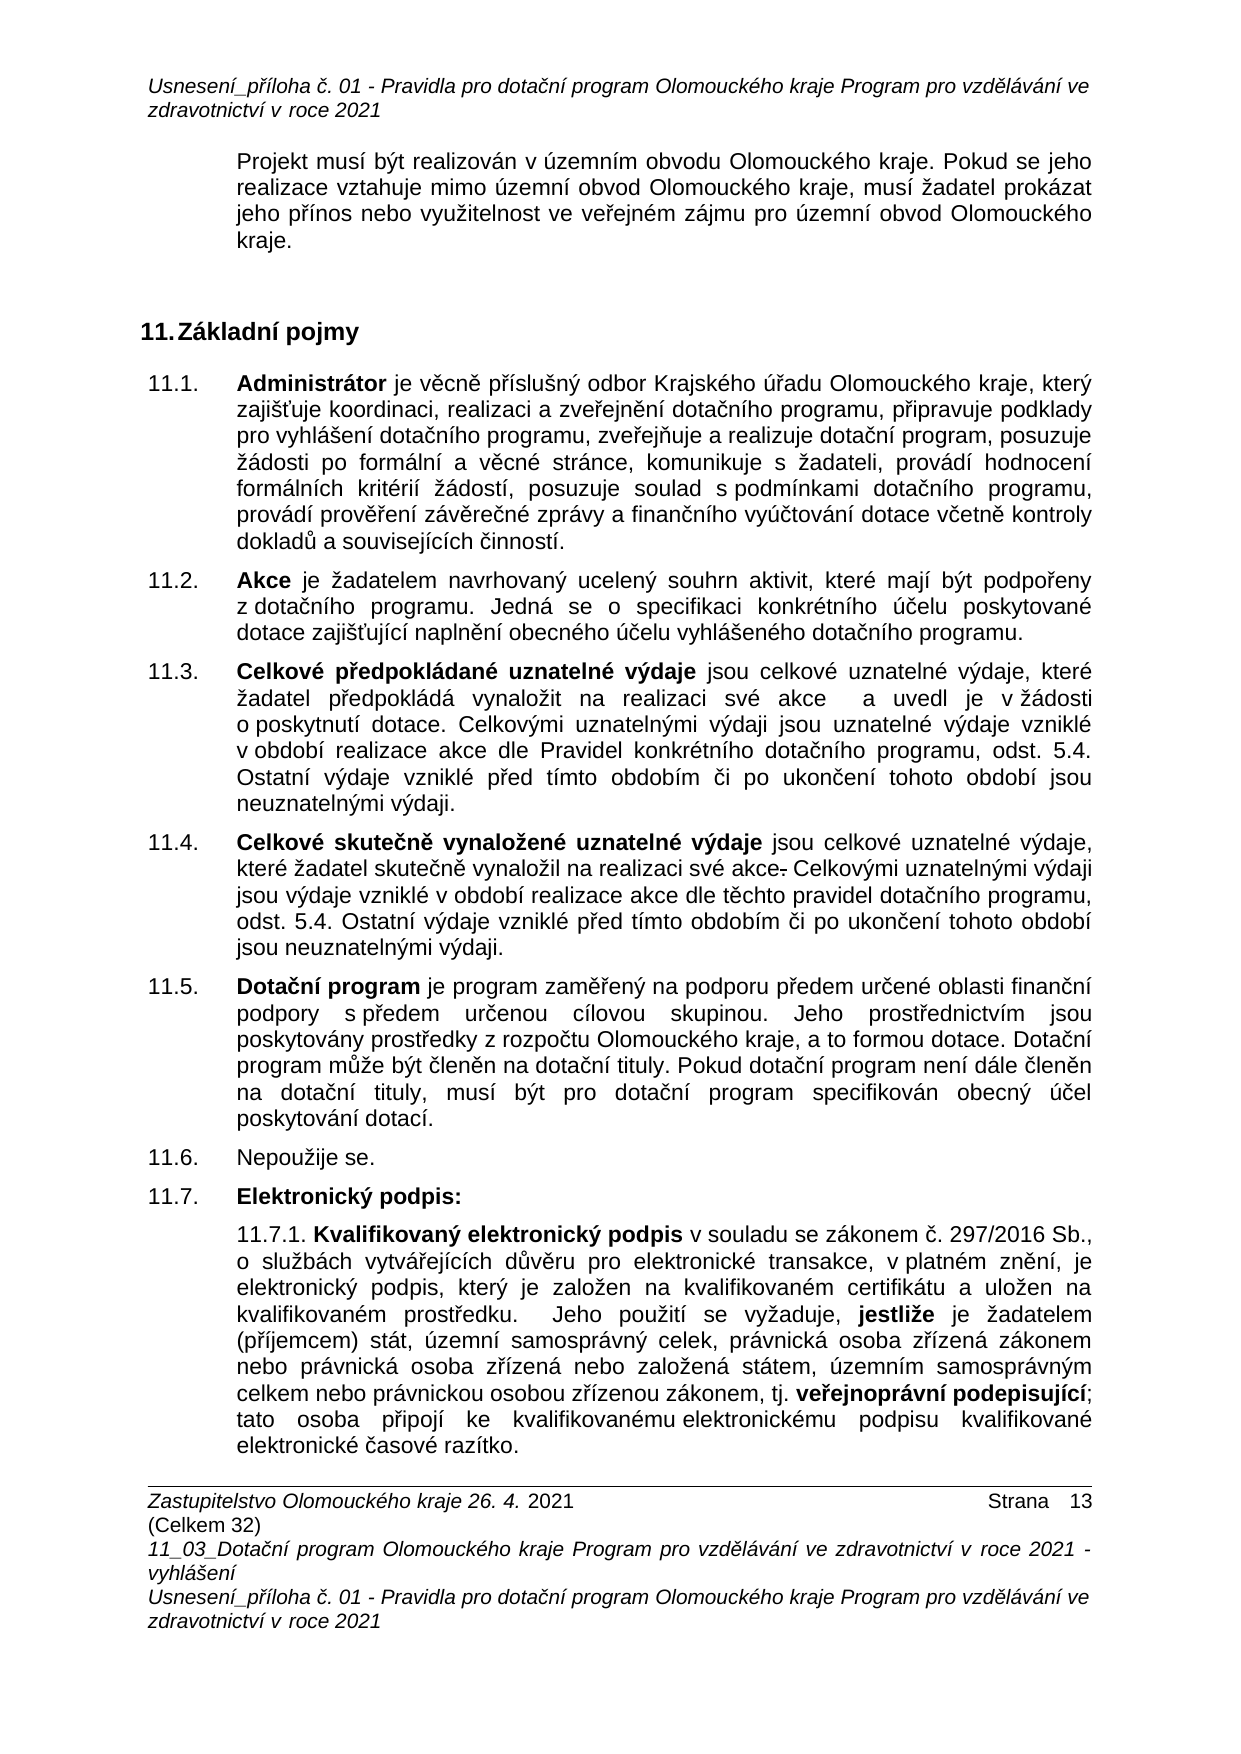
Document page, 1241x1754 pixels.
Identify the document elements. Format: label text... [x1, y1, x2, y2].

list Akce je žadatelem navrhovaný ucelený souhrn aktivit, které mají být podpořeny z dotačního programu. Jedná se o specifikaci konkrétního účelu poskytované dotace zajišťující naplnění obecného účelu vyhlášeného dotačního programu. [148, 567, 1092, 646]
list Celkové skutečně vynaložené uznatelné výdaje jsou celkové uznatelné výdaje, které žadatel skutečně vynaložil na realizaci své akce. Celkovými uznatelnými výdaji jsou výdaje vzniklé v období realizace akce dle těchto pravidel dotačního programu, odst. 5.4. Ostatní výdaje vzniklé před tímto obdobím či po ukončení tohoto období jsou neuznatelnými výdaji. [148, 829, 1092, 961]
list Administrátor je věcně příslušný odbor Krajského úřadu Olomouckého kraje, který zajišťuje koordinaci, realizaci a zveřejnění dotačního programu, připravuje podklady pro vyhlášení dotačního programu, zveřejňuje a realizuje dotační program, posuzuje žádosti po formální a věcné stránce, komunikuje s žadateli, provádí hodnocení formálních kritérií žádostí, posuzuje soulad s podmínkami dotačního programu, provádí prověření závěrečné zprávy a finančního vyúčtování dotace včetně kontroly dokladů a souvisejících činností. [148, 370, 1092, 554]
list Elektronický podpis: [148, 1183, 1092, 1209]
text Projekt musí být realizován v územním obvodu Olomouckého kraje. Pokud se jeho realizace vztahuje mimo územní obvod Olomouckého kraje, musí žadatel prokázat jeho přínos nebo využitelnost ve veřejném zájmu pro územní obvod Olomouckého kraje. [236, 148, 1092, 253]
list Celkové předpokládané uznatelné výdaje jsou celkové uznatelné výdaje, které žadatel předpokládá vynaložit na realizaci své akce a uvedl je v žádosti o poskytnutí dotace. Celkovými uznatelnými výdaji jsou uznatelné výdaje vzniklé v období realizace akce dle Pravidel konkrétního dotačního programu, odst. 5.4. Ostatní výdaje vzniklé před tímto obdobím či po ukončení tohoto období jsou neuznatelnými výdaji. [148, 658, 1092, 816]
list Základní pojmy [140, 317, 1092, 346]
list Dotační program je program zaměřený na podporu předem určené oblasti finanční podpory s předem určenou cílovou skupinou. Jeho prostřednictvím jsou poskytovány prostředky z rozpočtu Olomouckého kraje, a to formou dotace. Dotační program může být členěn na dotační tituly. Pokud dotační program není dále členěn na dotační tituly, musí být pro dotační program specifikován obecný účel poskytování dotací. [148, 973, 1092, 1131]
list Nepoužije se. [148, 1144, 1092, 1170]
text 11.7.1. Kvalifikovaný elektronický podpis v souladu se zákonem č. 297/2016 Sb., o službách vytvářejících důvěru pro elektronické transakce, v platném znění, je elektronický podpis, který je založen na kvalifikovaném certifikátu a uložen na kvalifikovaném prostředku. Jeho použití se vyžaduje, jestliže je žadatelem (příjemcem) stát, územní samosprávný celek, právnická osoba zřízená zákonem nebo právnická osoba zřízená nebo založená státem, územním samosprávným celkem nebo právnickou osobou zřízenou zákonem, tj. veřejnoprávní podepisující; tato osoba připojí ke kvalifikovanému elektronickému podpisu kvalifikované elektronické časové razítko. [236, 1221, 1092, 1459]
